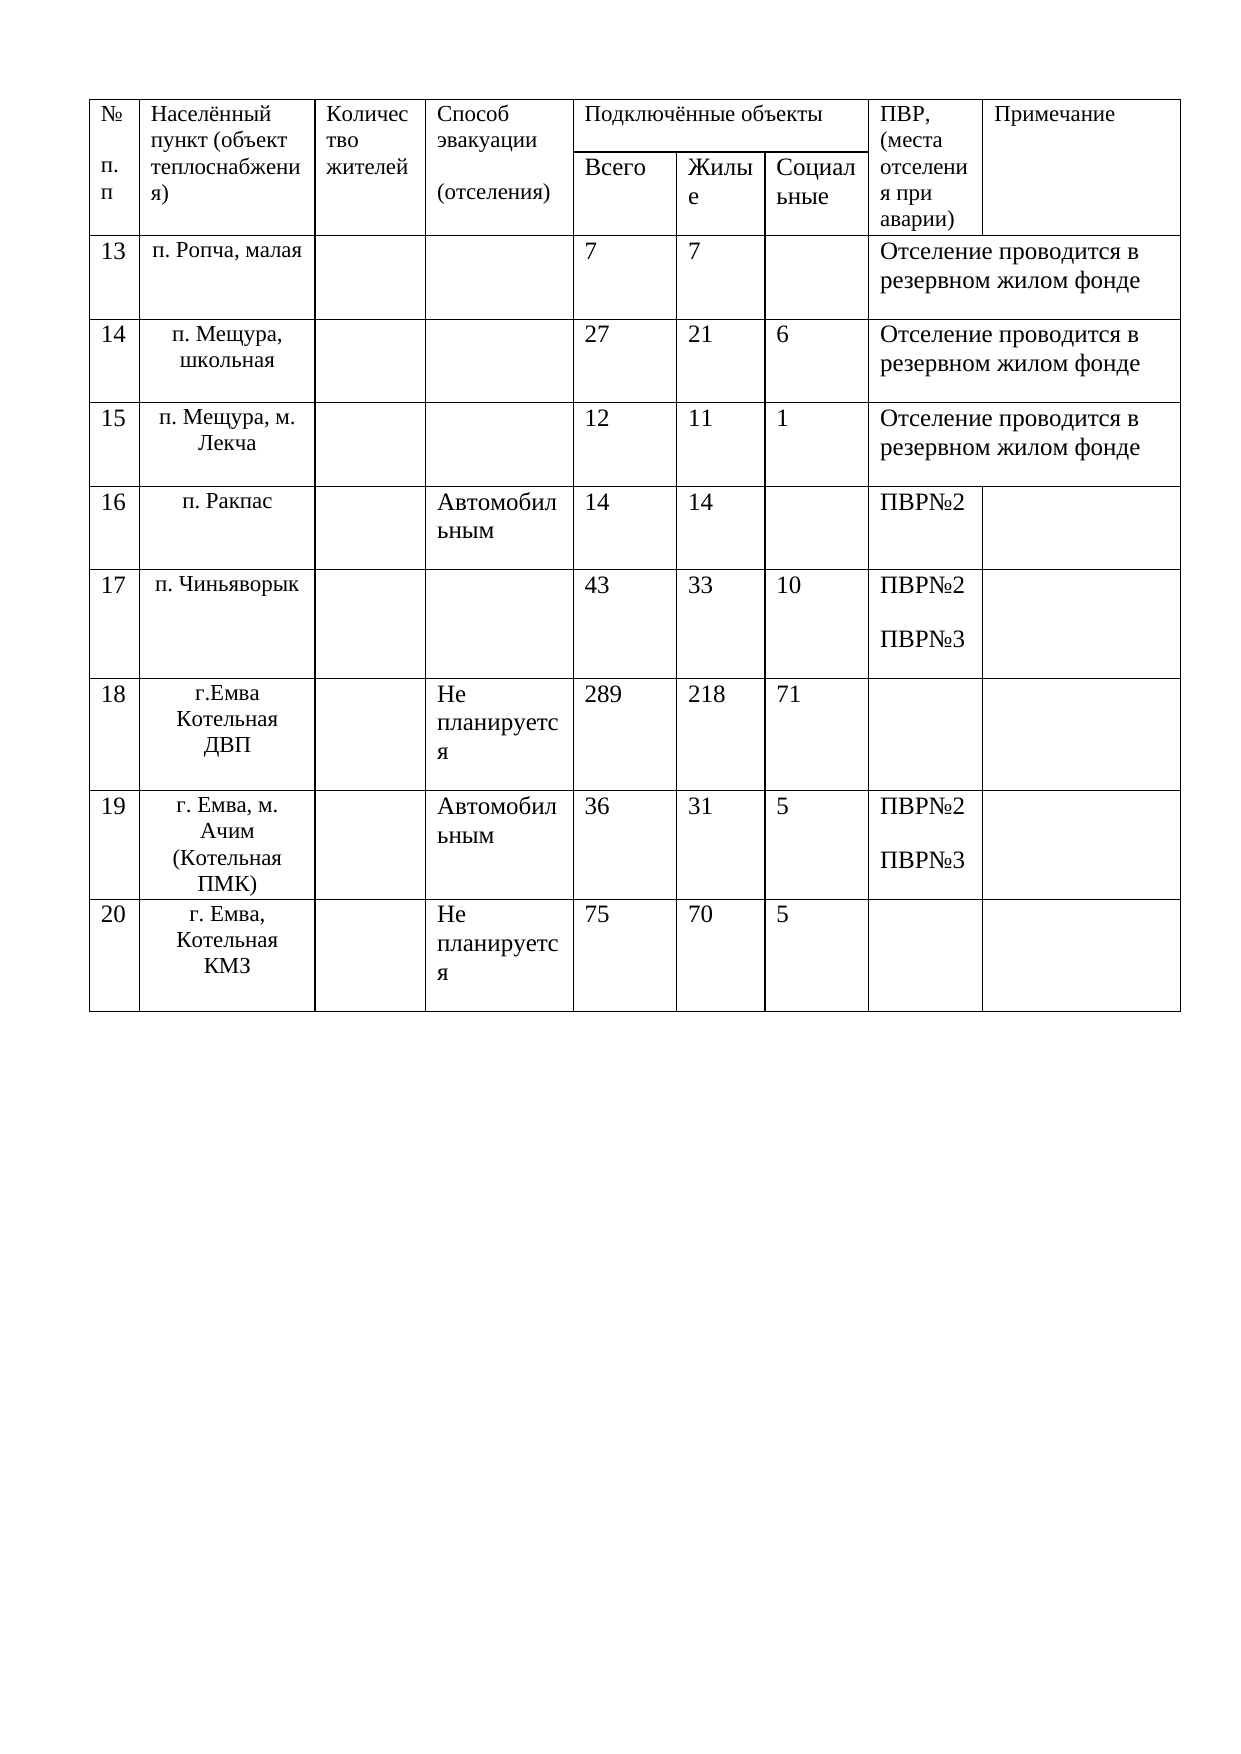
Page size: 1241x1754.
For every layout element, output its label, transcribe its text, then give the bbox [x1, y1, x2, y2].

table_cell г.Емва Котельная ДВП [140, 679, 314, 790]
table_cell Всего [574, 153, 676, 235]
table_cell [316, 570, 425, 678]
table_cell 70 [677, 900, 764, 1011]
table_cell 5 [766, 900, 868, 1011]
table_cell Жилые [677, 153, 764, 235]
table_cell 19 [90, 791, 139, 898]
table_cell Автомобильным [426, 487, 573, 569]
table_cell 71 [766, 679, 868, 790]
table_cell [316, 487, 425, 569]
table_cell 14 [677, 487, 764, 569]
table_cell 12 [574, 403, 676, 486]
table_cell [983, 791, 1180, 898]
table_cell 289 [574, 679, 676, 790]
table_cell п. Ропча, малая [140, 236, 314, 318]
table_cell [426, 236, 573, 318]
table_cell п. Чиньяворык [140, 570, 314, 678]
table_cell 6 [766, 320, 868, 402]
table_cell 218 [677, 679, 764, 790]
table_cell 15 [90, 403, 139, 486]
table_cell 20 [90, 900, 139, 1011]
table_header Способ эвакуации (отселения) [426, 100, 573, 235]
table_cell п. Ракпас [140, 487, 314, 569]
table_cell 18 [90, 679, 139, 790]
table_cell [316, 679, 425, 790]
table_cell п. Мещура, м. Лекча [140, 403, 314, 486]
table_cell [316, 403, 425, 486]
table_cell 10 [766, 570, 868, 678]
table_header Подключённые объекты [574, 100, 868, 151]
table_cell 75 [574, 900, 676, 1011]
table_cell 5 [766, 791, 868, 898]
table_cell 13 [90, 236, 139, 318]
table_cell 33 [677, 570, 764, 678]
table_cell 1 [766, 403, 868, 486]
table_cell г. Емва, Котельная КМЗ [140, 900, 314, 1011]
table_header Населённый пункт (объект теплоснабжения) [140, 100, 314, 235]
table_cell [869, 679, 982, 790]
table_cell Не планируется [426, 900, 573, 1011]
table_header № п.п [90, 100, 139, 235]
table_cell Не планируется [426, 679, 573, 790]
table_cell 7 [574, 236, 676, 318]
table_header Количество жителей [316, 100, 425, 235]
table_cell Социальные [766, 153, 868, 235]
table_cell [426, 320, 573, 402]
table_cell [316, 791, 425, 898]
table_cell [983, 487, 1180, 569]
table_cell п. Мещура, школьная [140, 320, 314, 402]
table_cell 14 [90, 320, 139, 402]
table_cell ПВР№2 ПВР№3 [869, 791, 982, 898]
table_cell Отселение проводится в резервном жилом фонде [869, 320, 1180, 402]
table_cell 43 [574, 570, 676, 678]
table_cell [316, 320, 425, 402]
table_cell 36 [574, 791, 676, 898]
table_cell [426, 403, 573, 486]
table_cell [316, 900, 425, 1011]
table_cell [426, 570, 573, 678]
table_cell [983, 679, 1180, 790]
table_cell 7 [677, 236, 764, 318]
table_cell ПВР№2 ПВР№3 [869, 570, 982, 678]
table_header ПВР, (места отселения при аварии) [869, 100, 982, 235]
table_cell [983, 900, 1180, 1011]
table_cell 11 [677, 403, 764, 486]
table_cell 21 [677, 320, 764, 402]
table_header Примечание [983, 100, 1180, 235]
table_cell [766, 236, 868, 318]
table_cell Автомобильным [426, 791, 573, 898]
table_cell [983, 570, 1180, 678]
table_cell [766, 487, 868, 569]
table_cell [316, 236, 425, 318]
table_cell 14 [574, 487, 676, 569]
table_cell 17 [90, 570, 139, 678]
table_cell 31 [677, 791, 764, 898]
table_cell 16 [90, 487, 139, 569]
table_cell Отселение проводится в резервном жилом фонде [869, 403, 1180, 486]
table_cell ПВР№2 [869, 487, 982, 569]
table_cell Отселение проводится в резервном жилом фонде [869, 236, 1180, 318]
table_cell г. Емва, м. Ачим (Котельная ПМК) [140, 791, 314, 898]
table_cell 27 [574, 320, 676, 402]
table_cell [869, 900, 982, 1011]
